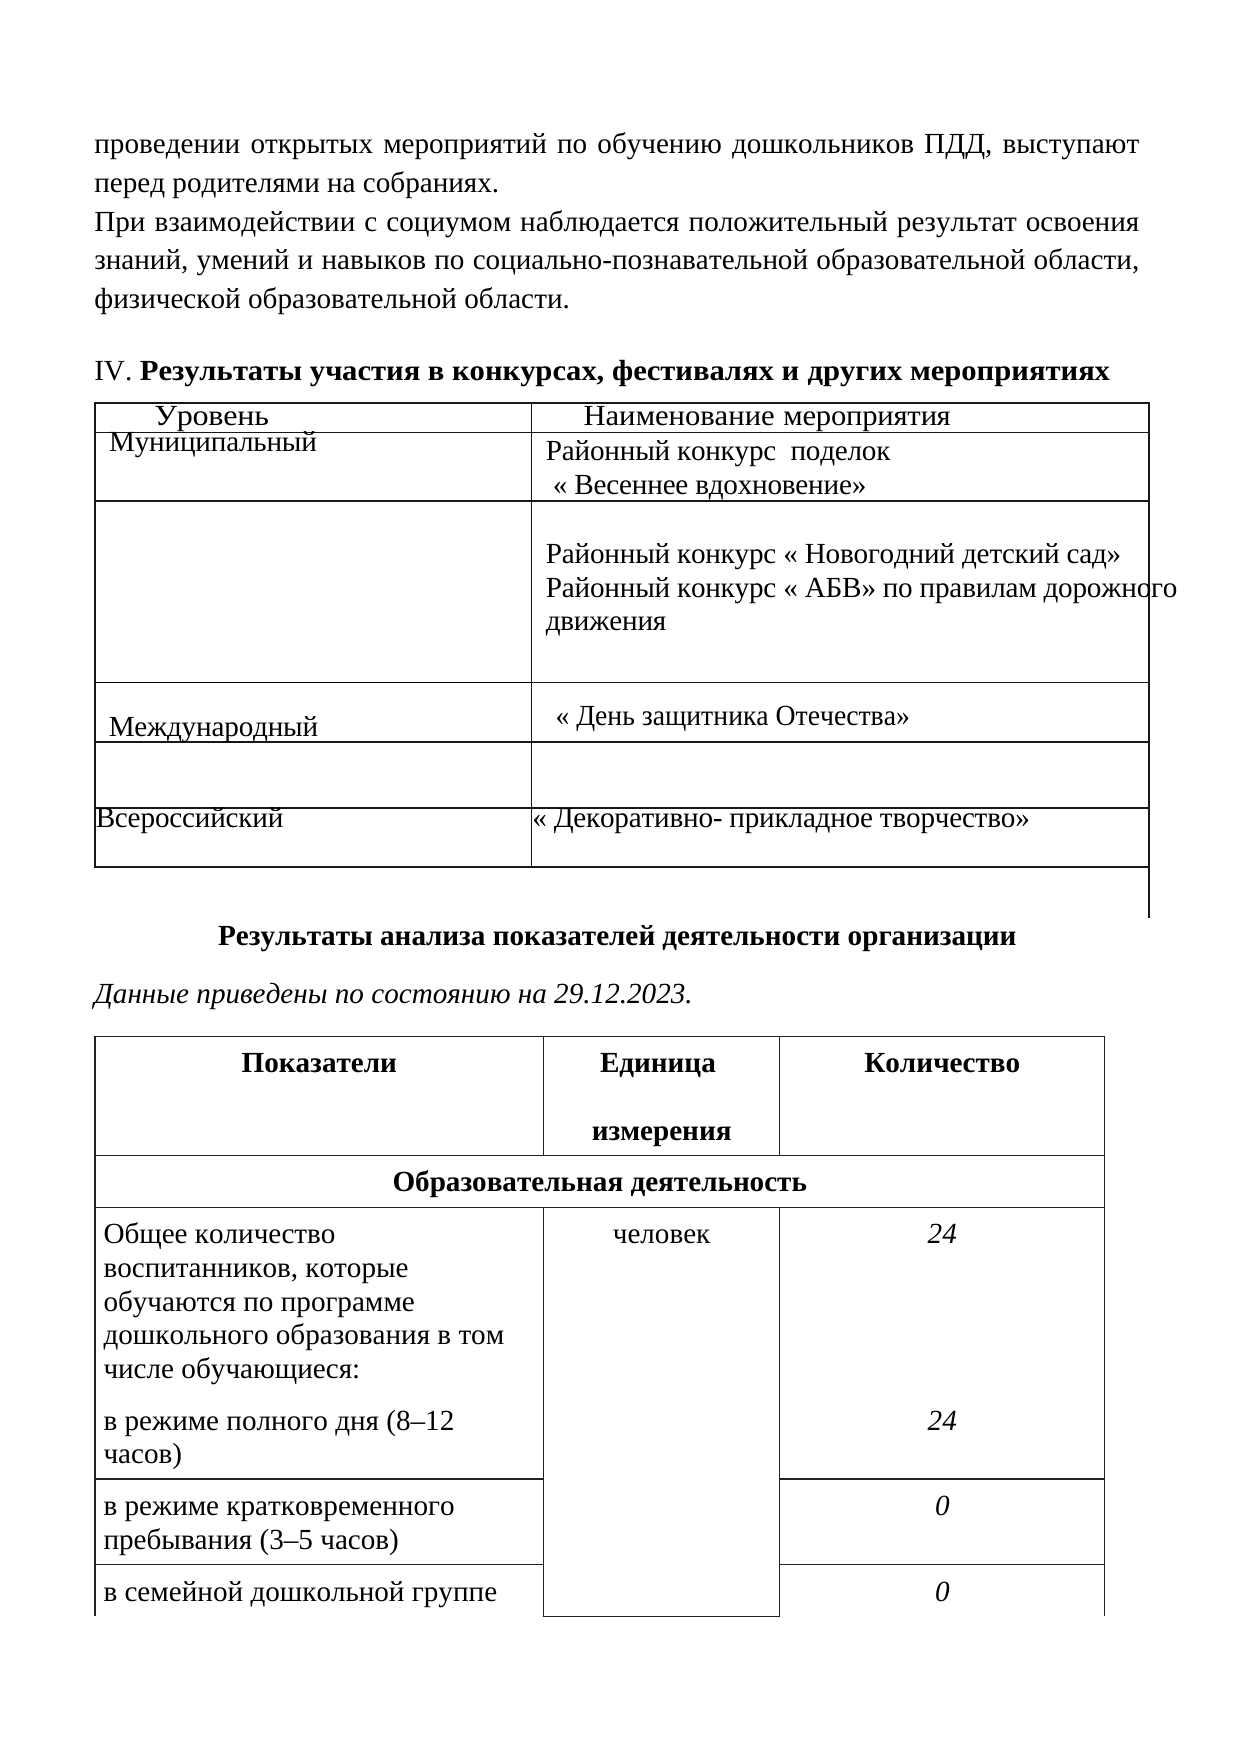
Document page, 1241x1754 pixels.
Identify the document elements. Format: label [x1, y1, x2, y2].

table_header [86, 118, 1149, 1626]
